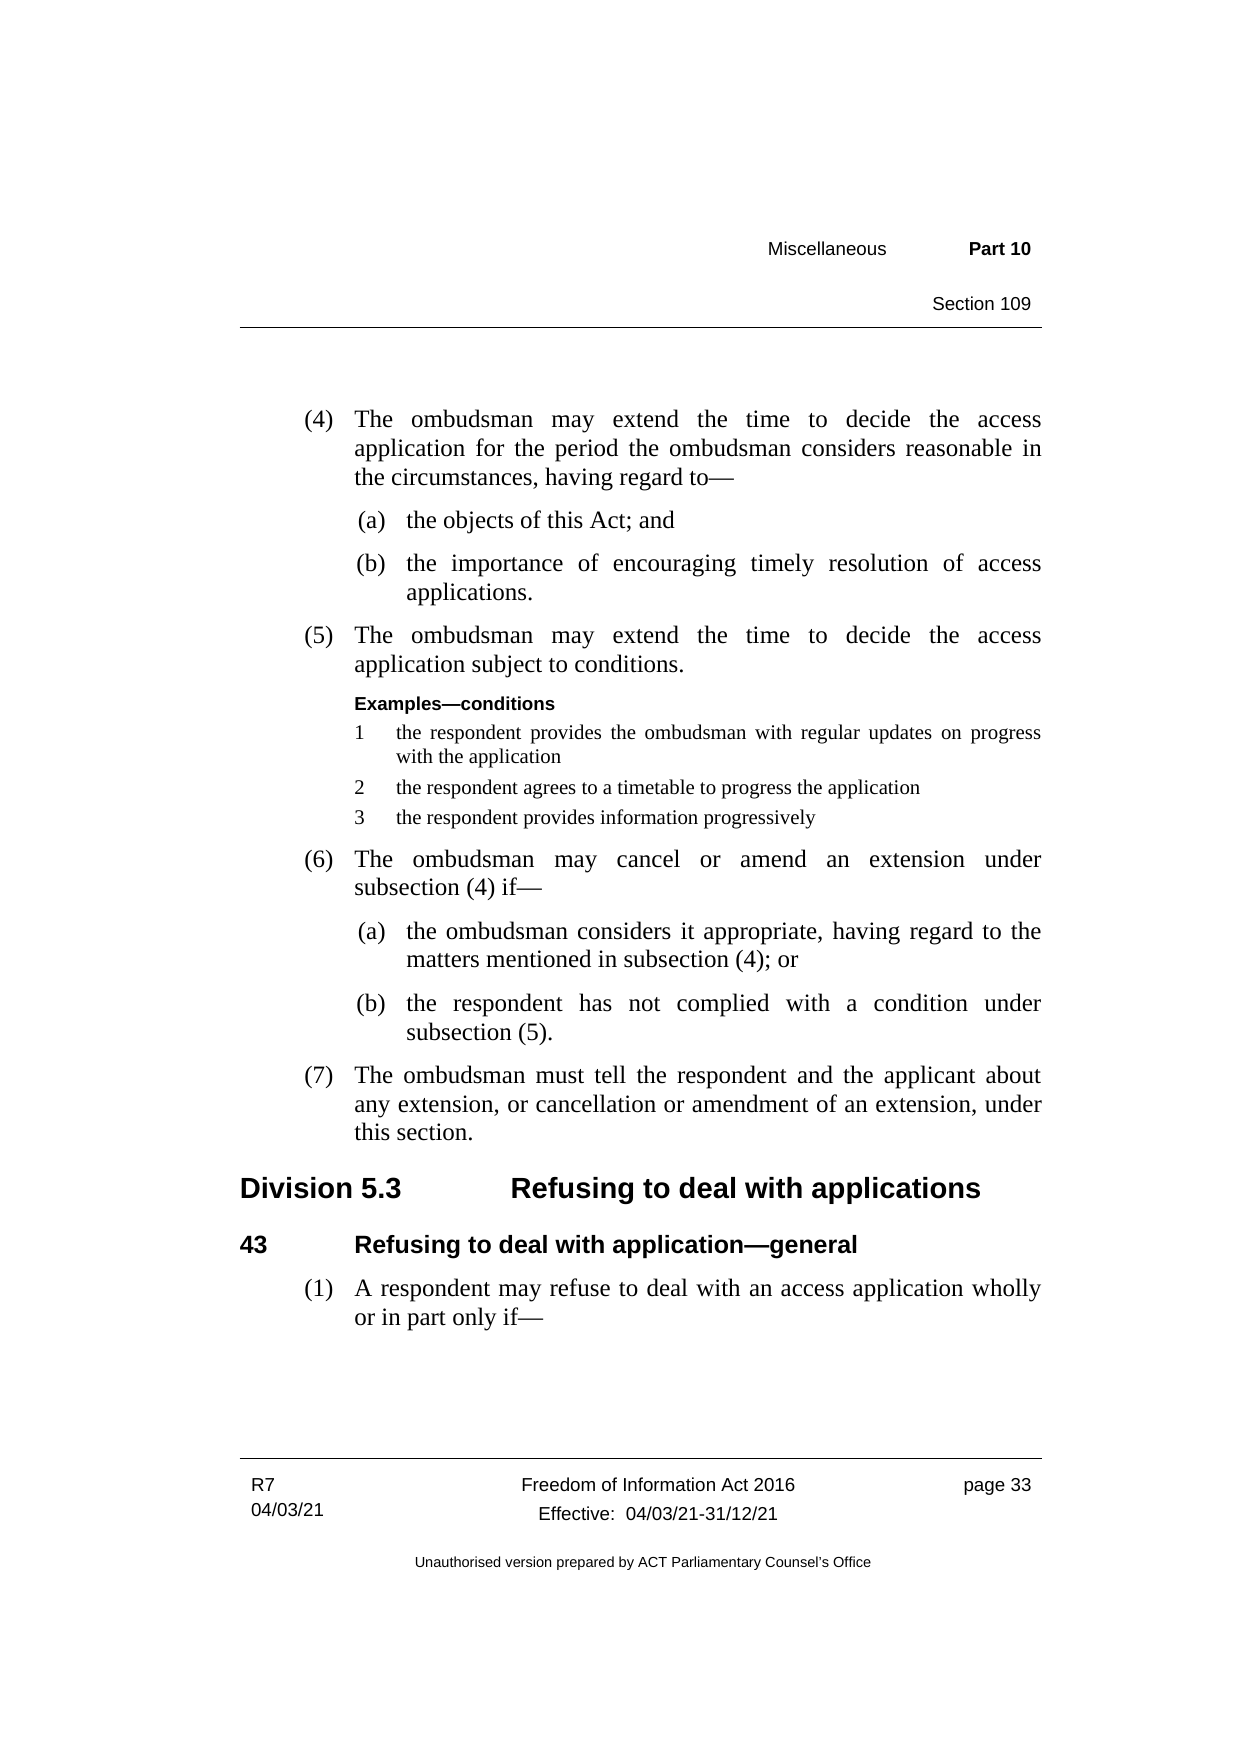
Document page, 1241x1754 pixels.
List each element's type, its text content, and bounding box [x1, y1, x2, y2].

text (6) The ombudsman may cancel or amend an extension under subsection (4) if— [239, 844, 1042, 901]
text 2 the respondent agrees to a timetable to progress the application [354, 775, 1042, 799]
text (4) The ombudsman may extend the time to decide the access application for the period the ombudsman considers reasonable in the circumstances, having regard to— [239, 404, 1042, 490]
text Division 5.3 Refusing to deal with applications [239, 1171, 1042, 1205]
text 1 the respondent provides the ombudsman with regular updates on progress with the application [354, 720, 1042, 768]
text (a) the ombudsman considers it appropriate, having regard to the matters mentioned in subsection (4); or [239, 916, 1042, 973]
text (5) The ombudsman may extend the time to decide the access application subject to conditions. [239, 620, 1042, 678]
text (b) the importance of encouraging timely resolution of access applications. [239, 548, 1042, 606]
text (b) the respondent has not complied with a condition under subsection (5). [239, 988, 1042, 1045]
text 43 Refusing to deal with application—general [239, 1230, 1042, 1258]
text Examples—conditions [354, 692, 1042, 714]
text (a) the objects of this Act; and [239, 505, 1042, 534]
text 3 the respondent provides information progressively [354, 805, 1042, 829]
text (7) The ombudsman must tell the respondent and the applicant about any extension, or cancellation or amendment of an extension, under this section. [239, 1060, 1042, 1146]
text (1) A respondent may refuse to deal with an access application wholly or in part only if— [239, 1273, 1042, 1331]
